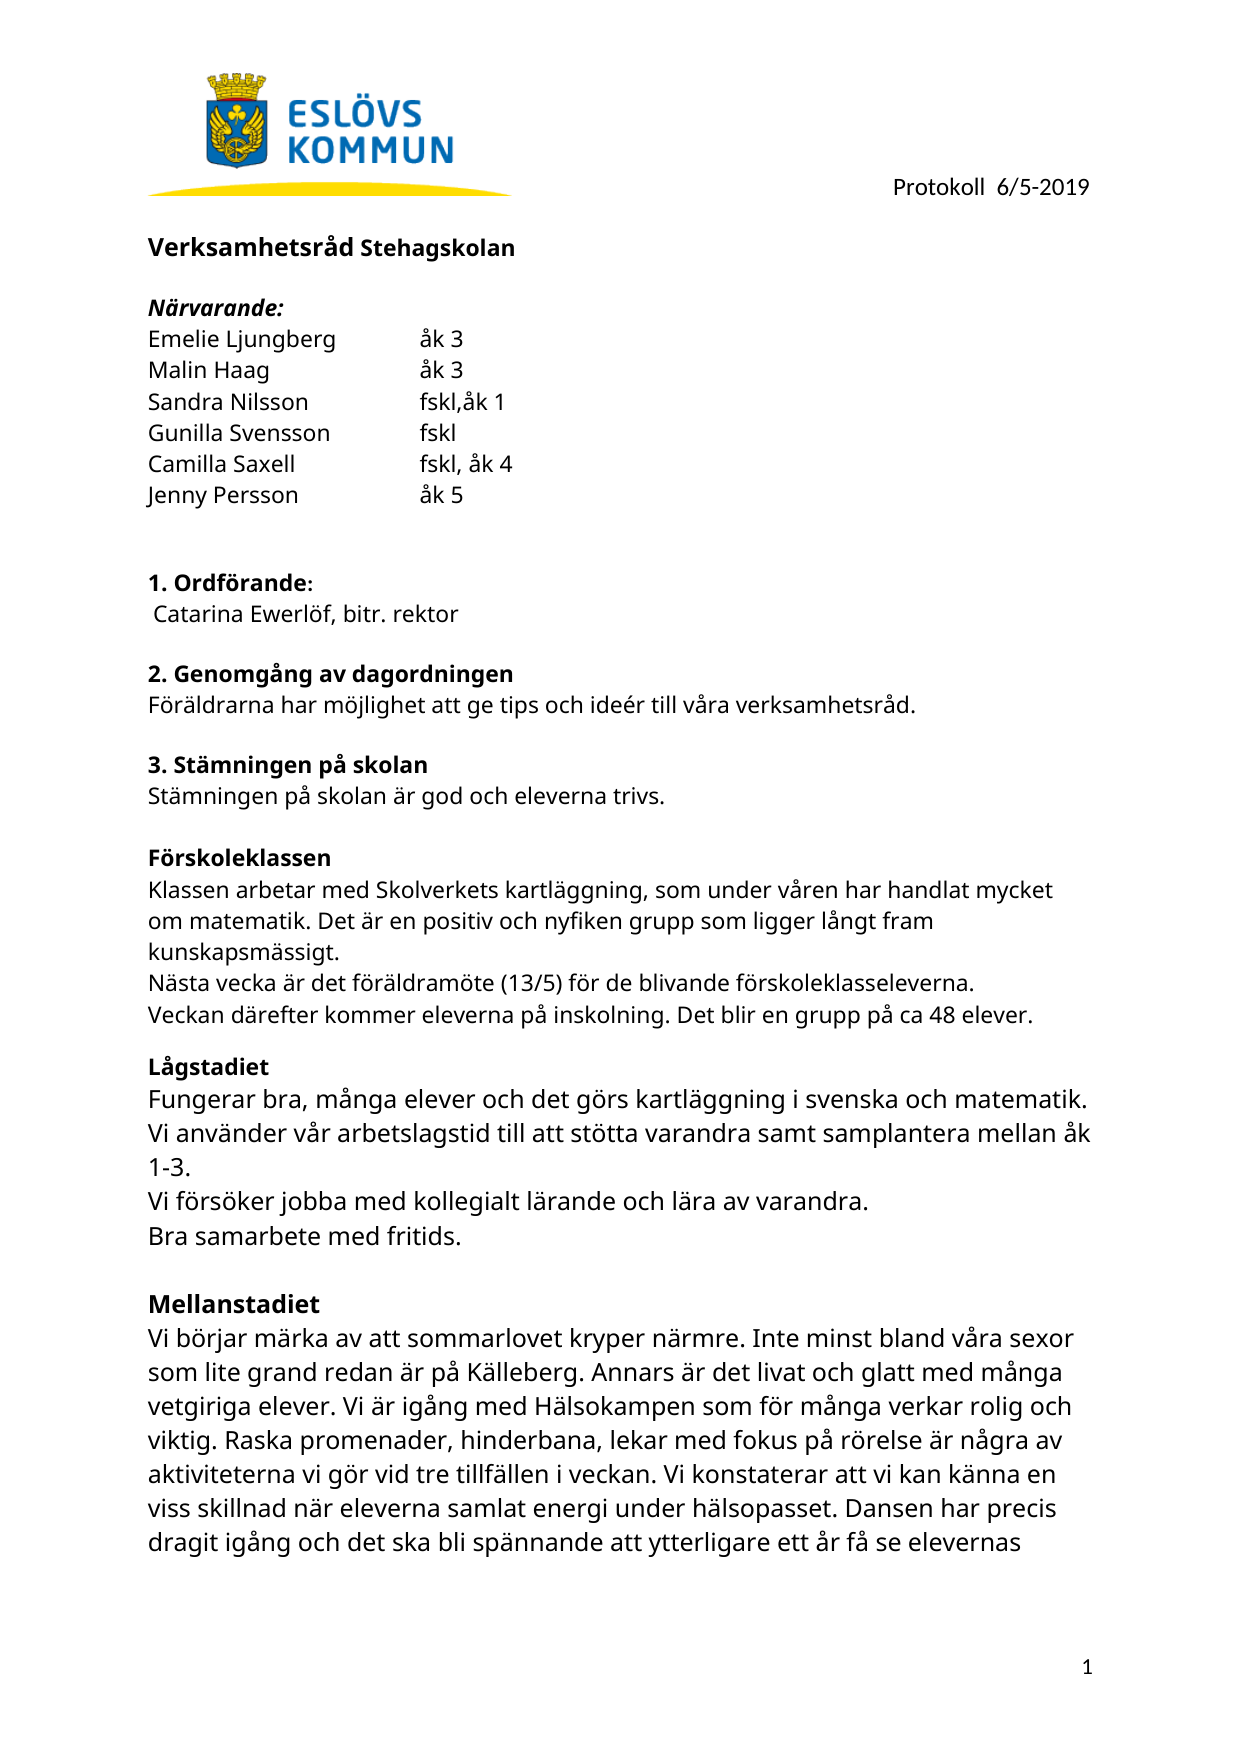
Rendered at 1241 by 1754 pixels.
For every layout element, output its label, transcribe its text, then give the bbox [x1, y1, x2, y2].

text 3. Stämningen på skolan [148, 748, 1093, 780]
text Vi försöker jobba med kollegialt lärande och lära av varandra. [148, 1184, 1093, 1218]
text Gunilla Svensson fskl [148, 417, 1093, 448]
text Sandra Nilsson fskl,åk 1 [148, 386, 1093, 417]
text Mellanstadiet [148, 1286, 1093, 1320]
text Verksamhetsråd Stehagskolan [148, 230, 1093, 264]
text Fungerar bra, många elever och det görs kartläggning i svenska och matematik. Vi använder vår arbetslagstid till att stötta varandra samt samplantera mellan åk 1-3. [148, 1082, 1093, 1184]
text Jenny Persson åk 5 [148, 479, 1093, 511]
text Bra samarbete med fritids. [148, 1218, 1093, 1252]
text 1. Ordförande: [148, 539, 1093, 598]
text Föräldrarna har möjlighet att ge tips och ideér till våra verksamhetsråd. [148, 689, 1093, 721]
text Lågstadiet [148, 1051, 1093, 1082]
text 2. Genomgång av dagordningen [148, 658, 1093, 689]
picture [147, 73, 513, 196]
text Malin Haag åk 3 [148, 354, 1093, 386]
text Förskoleklassen [148, 842, 1093, 873]
text Nästa vecka är det föräldramöte (13/5) för de blivande förskoleklasseleverna. [148, 967, 1093, 998]
text Catarina Ewerlöf, bitr. rektor [148, 598, 1093, 629]
text Camilla Saxell fskl, åk 4 [148, 448, 1093, 479]
text Emelie Ljungberg åk 3 [148, 323, 1093, 354]
text Veckan därefter kommer eleverna på inskolning. Det blir en grupp på ca 48 elever. [148, 998, 1093, 1030]
text Stämningen på skolan är god och eleverna trivs. [148, 780, 1093, 811]
text Närvarande: [148, 292, 1093, 323]
text Klassen arbetar med Skolverkets kartläggning, som under våren har handlat mycket om matematik. Det är en positiv och nyfiken grupp som ligger långt fram kunskapsmässigt. [148, 873, 1093, 967]
